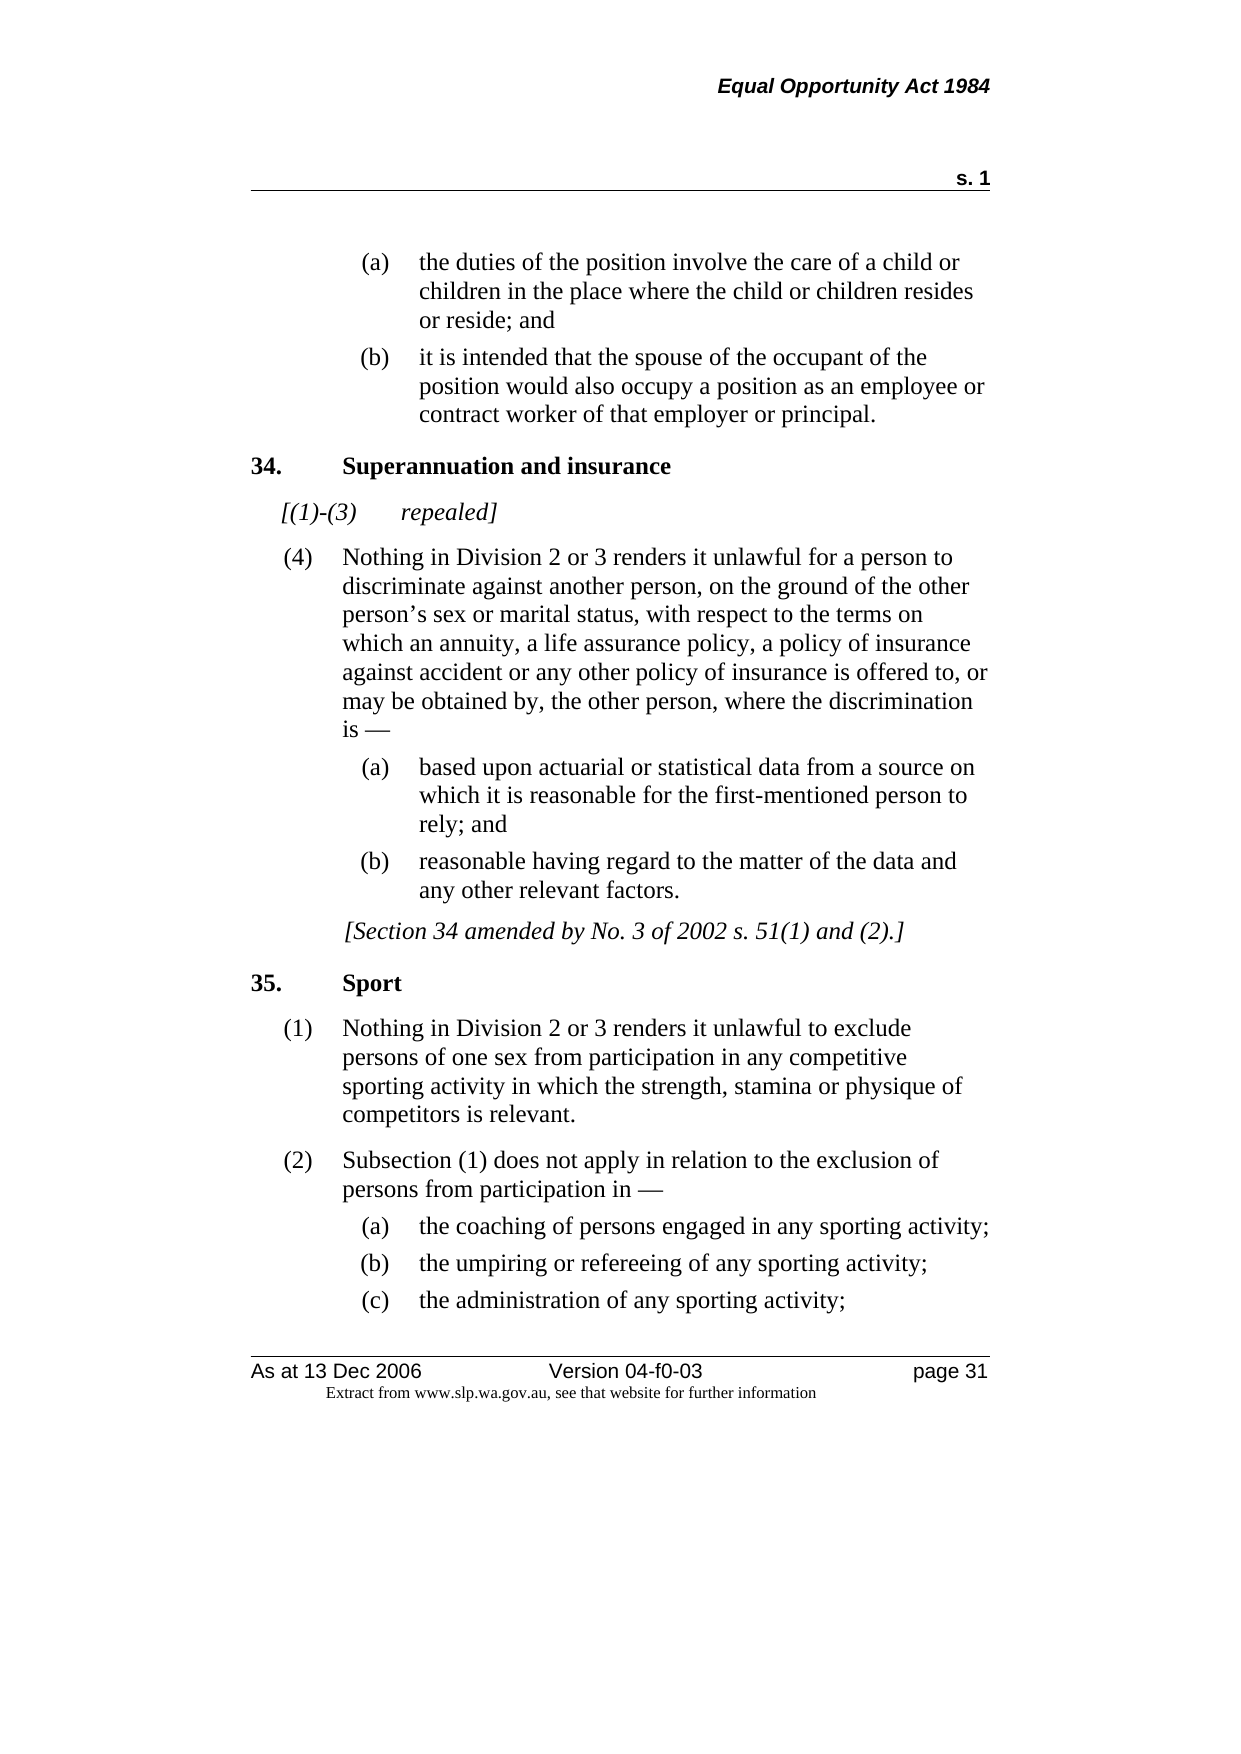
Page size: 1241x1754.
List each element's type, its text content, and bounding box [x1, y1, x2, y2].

text [Section 34 amended by No. 3 of 2002 s. 51(1) and (2).] [251, 916, 990, 945]
text (1) Nothing in Division 2 or 3 renders it unlawful to exclude persons of one sex from participation in any competitive sporting activity in which the strength, stamina or physique of competitors is relevant. [251, 1013, 990, 1128]
text (a) based upon actuarial or statistical data from a source on which it is reasonable for the first-mentioned person to rely; and [251, 752, 990, 838]
text (b) reasonable having regard to the matter of the data and any other relevant factors. [251, 846, 990, 904]
text (b) the umpiring or refereeing of any sporting activity; [251, 1248, 990, 1277]
text [(1)-(3) repealed] [187, 497, 990, 525]
text (b) it is intended that the spouse of the occupant of the position would also occupy a position as an employee or contract worker of that employer or principal. [251, 342, 990, 428]
subtitle 34. Superannuation and insurance [251, 451, 990, 480]
text (4) Nothing in Division 2 or 3 renders it unlawful for a person to discriminate against another person, on the ground of the other person’s sex or marital status, with respect to the terms on which an annuity, a life assurance policy, a policy of insurance against accident or any other policy of insurance is offered to, or may be obtained by, the other person, where the discrimination is — [251, 542, 990, 743]
text (c) the administration of any sporting activity; [251, 1285, 990, 1314]
text (2) Subsection (1) does not apply in relation to the exclusion of persons from participation in — [251, 1145, 990, 1202]
text (a) the duties of the position involve the care of a child or children in the place where the child or children resides or reside; and [251, 247, 990, 334]
subtitle 35. Sport [251, 968, 990, 997]
text (a) the coaching of persons engaged in any sporting activity; [251, 1211, 990, 1239]
